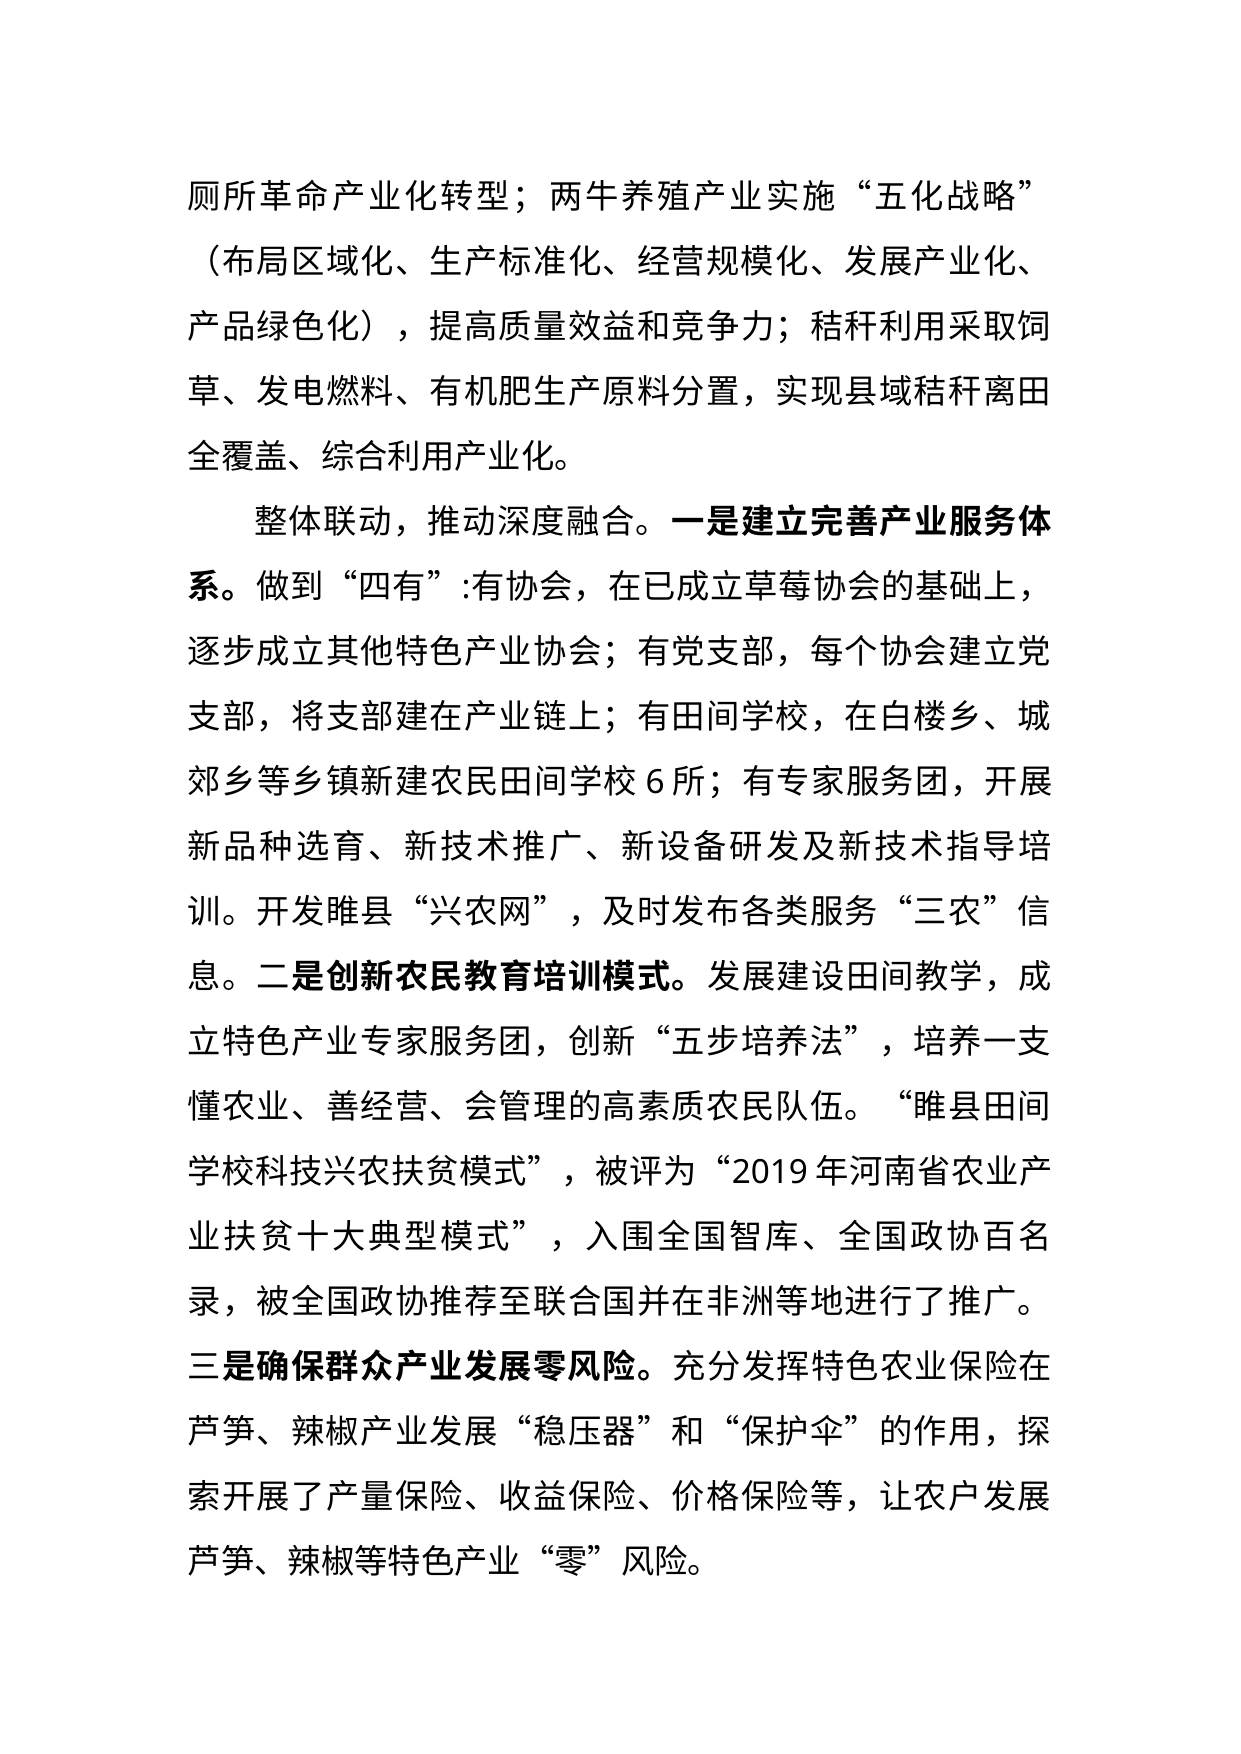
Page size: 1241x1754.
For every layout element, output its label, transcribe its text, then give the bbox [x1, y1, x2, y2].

text 整体联动，推动深度融合。一是建立完善产业服务体系。做到“四有”:有协会，在已成立草莓协会的基础上，逐步成立其他特色产业协会；有党支部，每个协会建立党支部，将支部建在产业链上；有田间学校，在白楼乡、城郊乡等乡镇新建农民田间学校6所；有专家服务团，开展新品种选育、新技术推广、新设备研发及新技术指导培训。开发睢县“兴农网”，及时发布各类服务“三农”信息。二是创新农民教育培训模式。发展建设田间教学，成立特色产业专家服务团，创新“五步培养法”，培养一支懂农业、善经营、会管理的高素质农民队伍。“睢县田间学校科技兴农扶贫模式”，被评为“2019年河南省农业产业扶贫十大典型模式”，入围全国智库、全国政协百名录，被全国政协推荐至联合国并在非洲等地进行了推广。三是确保群众产业发展零风险。充分发挥特色农业保险在芦笋、辣椒产业发展“稳压器”和“保护伞”的作用，探索开展了产量保险、收益保险、价格保险等，让农户发展芦笋、辣椒等特色产业“零”风险。 [187, 487, 1053, 1592]
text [187, 162, 1053, 487]
